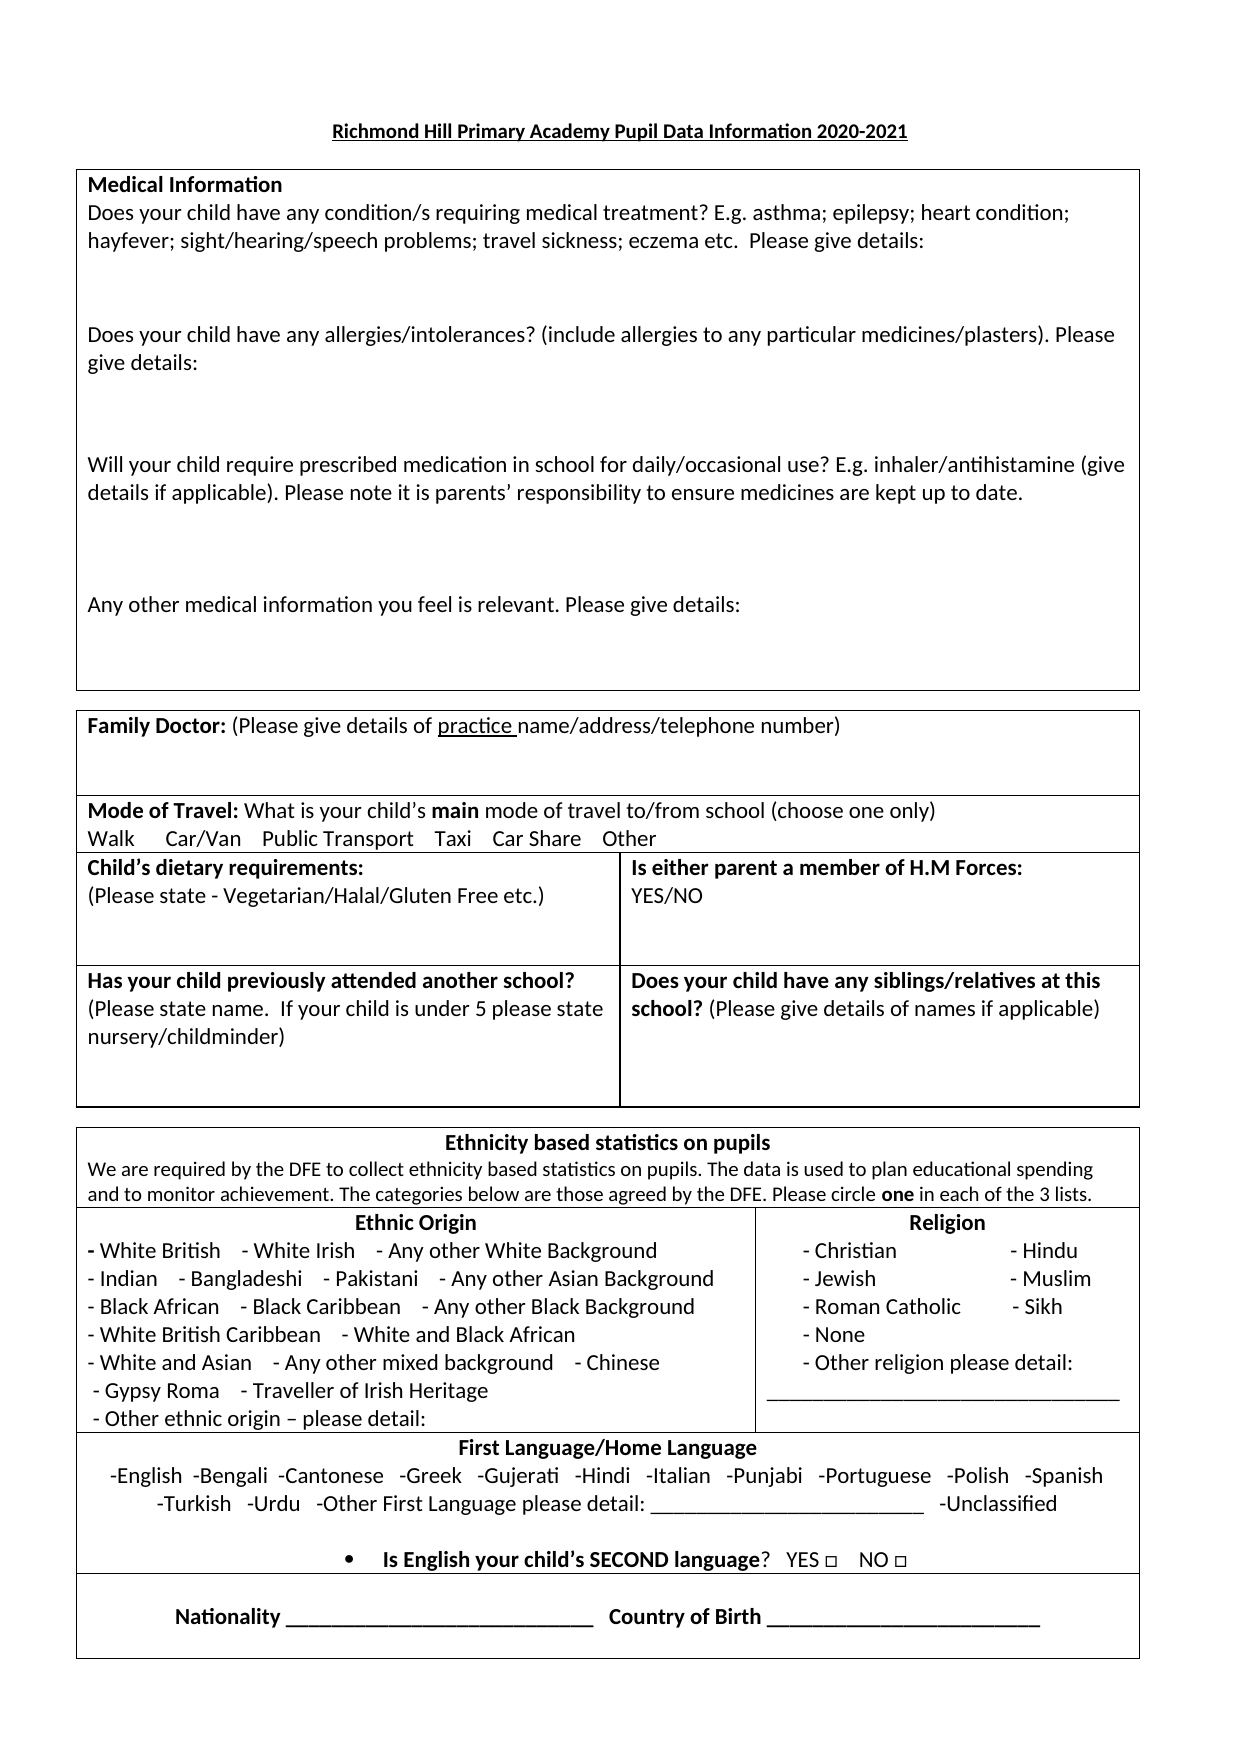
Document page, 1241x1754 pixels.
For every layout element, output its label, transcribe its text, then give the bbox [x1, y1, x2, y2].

table_cell Mode of Travel: What is your child’s main mode of travel to/from school (choose one only) Walk Car/Van Public Transport Taxi Car Share Other [77, 796, 1139, 852]
table_cell First Language/Home Language -English -Bengali -Cantonese -Greek -Gujerati -Hindi -Italian -Punjabi -Portuguese -Polish -Spanish -Turkish -Urdu -Other First Language please detail: ________________________ -Unclassified Is English your child’s SECOND language? YES □ NO □ [77, 1433, 1139, 1573]
table_header Medical Information Does your child have any condition/s requiring medical treatment? E.g. asthma; epilepsy; heart condition; hayfever; sight/hearing/speech problems; travel sickness; eczema etc. Please give details: Does your child have any allergies/intolerances? (include allergies to any particular medicines/plasters). Please give details: Will your child require prescribed medication in school for daily/occasional use? E.g. inhaler/antihistamine (give details if applicable). Please note it is parents’ responsibility to ensure medicines are kept up to date. Any other medical information you feel is relevant. Please give details: [77, 170, 1139, 690]
table_cell Nationality ___________________________ Country of Birth ________________________ [77, 1574, 1139, 1658]
table_cell Does your child have any siblings/relatives at this school? (Please give details of names if applicable) [621, 966, 1139, 1106]
table_cell Is either parent a member of H.M Forces: YES/NO [621, 853, 1139, 965]
text Richmond Hill Primary Academy Pupil Data Information 2020-2021 [150, 118, 1090, 143]
table_cell Has your child previously attended another school? (Please state name. If your child is under 5 please state nursery/childminder) [77, 966, 619, 1106]
table_header Family Doctor: (Please give details of practice name/address/telephone number) [77, 711, 1139, 795]
table_cell Religion - Christian - Hindu - Jewish - Muslim - Roman Catholic - Sikh - None - Other religion please detail: _______________________________ [756, 1208, 1139, 1432]
table_cell Ethnic Origin - White British - White Irish - Any other White Background - Indian - Bangladeshi - Pakistani - Any other Asian Background - Black African - Black Caribbean - Any other Black Background - White British Caribbean - White and Black African - White and Asian - Any other mixed background - Chinese - Gypsy Roma - Traveller of Irish Heritage - Other ethnic origin – please detail: [77, 1208, 755, 1432]
table_header Ethnicity based statistics on pupils We are required by the DFE to collect ethnicity based statistics on pupils. The data is used to plan educational spending and to monitor achievement. The categories below are those agreed by the DFE. Please circle one in each of the 3 lists. [77, 1128, 1139, 1207]
table_cell Child’s dietary requirements: (Please state - Vegetarian/Halal/Gluten Free etc.) [77, 853, 619, 965]
